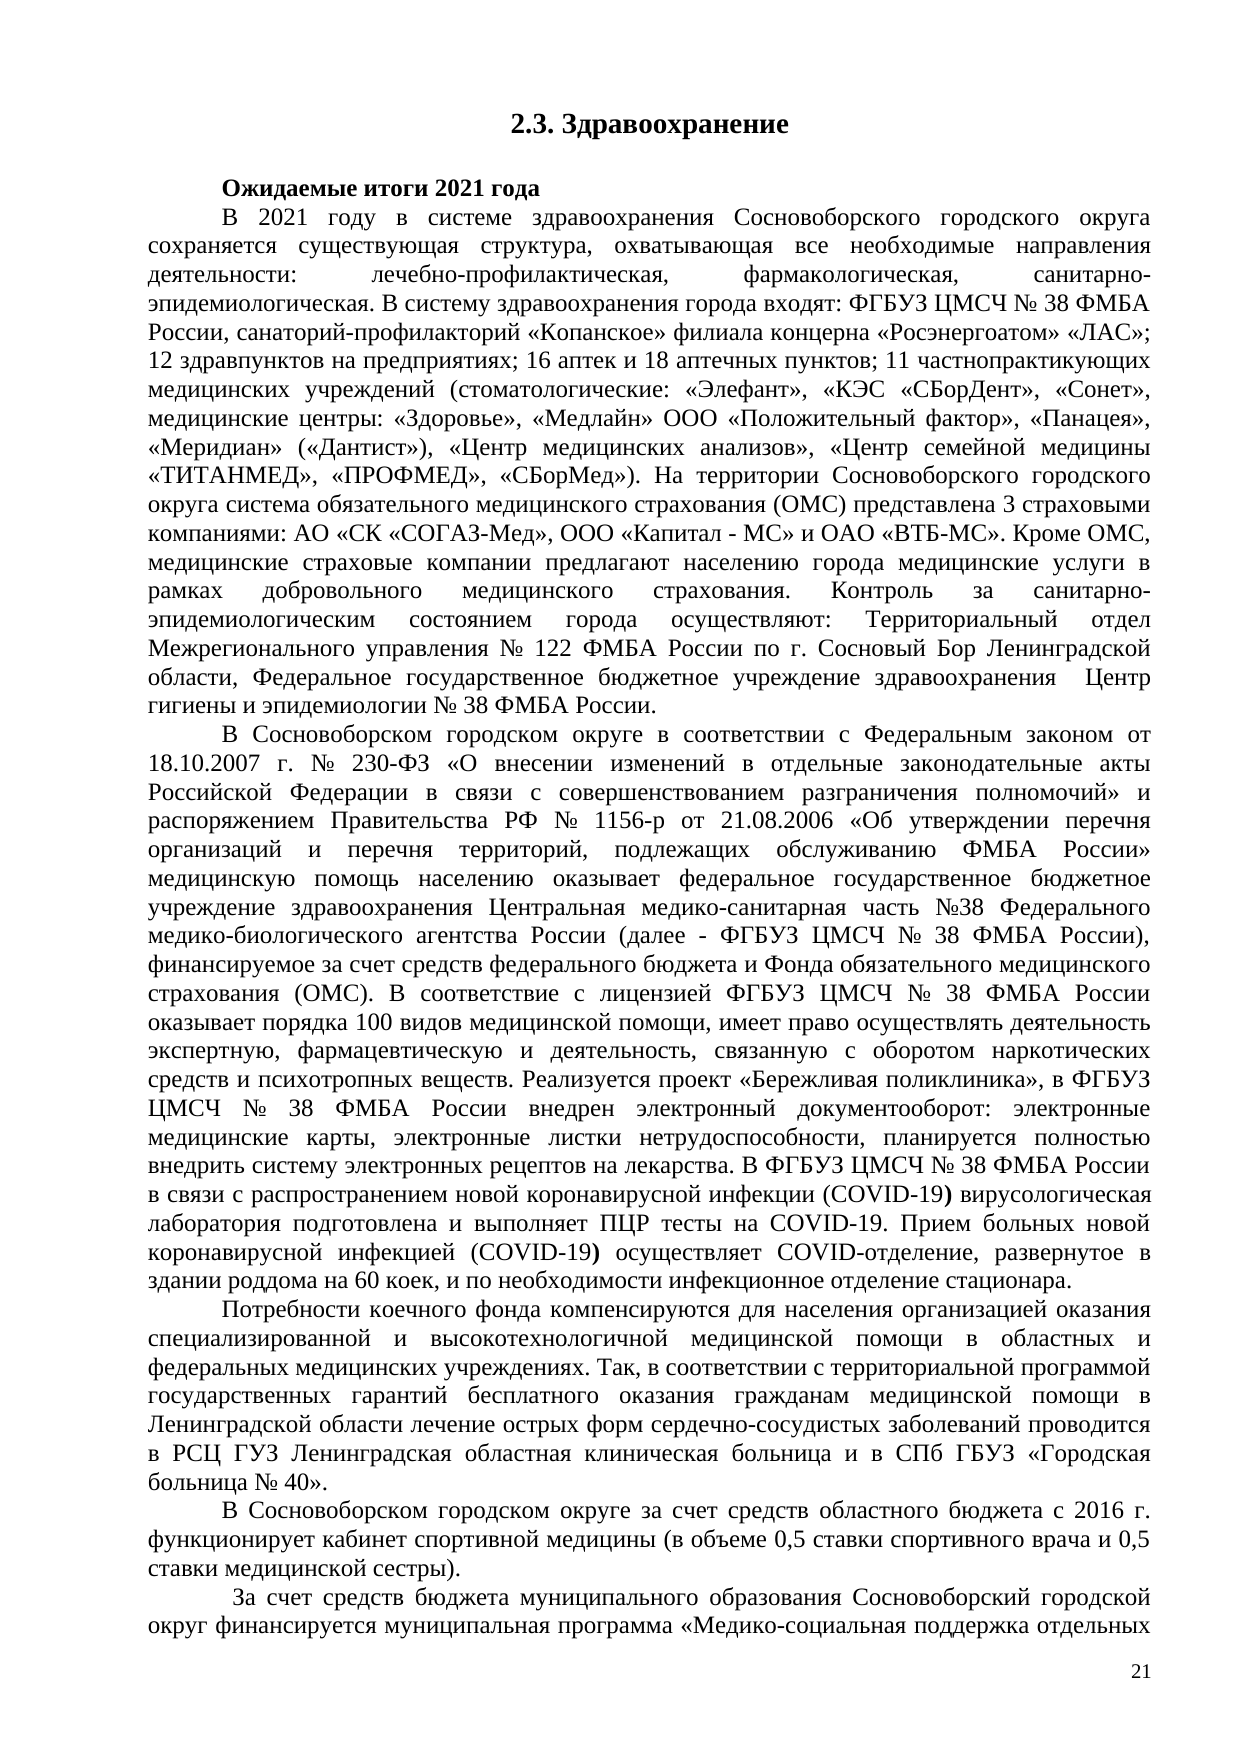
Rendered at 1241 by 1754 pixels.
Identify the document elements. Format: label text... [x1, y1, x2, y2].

text В 2021 году в системе здравоохранения Сосновоборского городского округа сохраняется существующая структура, охватывающая все необходимые направления деятельности: лечебно-профилактическая, фармакологическая, санитарно-эпидемиологическая. В систему здравоохранения города входят: ФГБУЗ ЦМСЧ № 38 ФМБА России, санаторий-профилакторий «Копанское» филиала концерна «Росэнергоатом» «ЛАС»; 12 здравпунктов на предприятиях; 16 аптек и 18 аптечных пунктов; 11 частнопрактикующих медицинских учреждений (стоматологические: «Элефант», «КЭС «СБорДент», «Сонет», медицинские центры: «Здоровье», «Медлайн» ООО «Положительный фактор», «Панацея», «Меридиан» («Дантист»), «Центр медицинских анализов», «Центр семейной медицины «ТИТАНМЕД», «ПРОФМЕД», «СБорМед»). На территории Сосновоборского городского округа система обязательного медицинского страхования (ОМС) представлена 3 страховыми компаниями: АО «СК «СОГАЗ-Мед», ООО «Капитал - МС» и ОАО «ВТБ-МС». Кроме ОМС, медицинские страховые компании предлагают населению города медицинские услуги в рамках добровольного медицинского страхования. Контроль за санитарно-эпидемиологическим состоянием города осуществляют: Территориальный отдел Межрегионального управления № 122 ФМБА России по г. Сосновый Бор Ленинградской области, Федеральное государственное бюджетное учреждение здравоохранения Центр гигиены и эпидемиологии № 38 ФМБА России. [148, 202, 1152, 719]
text В Сосновоборском городском округе в соответствии с Федеральным законом от 18.10.2007 г. № 230-ФЗ «О внесении изменений в отдельные законодательные акты Российской Федерации в связи с совершенствованием разграничения полномочий» и распоряжением Правительства РФ № 1156-р от 21.08.2006 «Об утверждении перечня организаций и перечня территорий, подлежащих обслуживанию ФМБА России» медицинскую помощь населению оказывает федеральное государственное бюджетное учреждение здравоохранения Центральная медико-санитарная часть №38 Федерального медико-биологического агентства России (далее - ФГБУЗ ЦМСЧ № 38 ФМБА России), финансируемое за счет средств федерального бюджета и Фонда обязательного медицинского страхования (ОМС). В соответствие с лицензией ФГБУЗ ЦМСЧ № 38 ФМБА России оказывает порядка 100 видов медицинской помощи, имеет право осуществлять деятельность экспертную, фармацевтическую и деятельность, связанную с оборотом наркотических средств и психотропных веществ. Реализуется проект «Бережливая поликлиника», в ФГБУЗ ЦМСЧ № 38 ФМБА России внедрен электронный документооборот: электронные медицинские карты, электронные листки нетрудоспособности, планируется полностью внедрить систему электронных рецептов на лекарства. В ФГБУЗ ЦМСЧ № 38 ФМБА России в связи с распространением новой коронавирусной инфекции (COVID-19) вирусологическая лаборатория подготовлена и выполняет ПЦР тесты на COVID-19. Прием больных новой коронавирусной инфекцией (COVID-19) осуществляет COVID-отделение, развернутое в здании роддома на 60 коек, и по необходимости инфекционное отделение стационара. [148, 719, 1152, 1294]
text Ожидаемые итоги 2021 года [148, 173, 1152, 202]
subtitle 2.3. Здравоохранение [148, 106, 1152, 140]
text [148, 1582, 1152, 1639]
text Потребности коечного фонда компенсируются для населения организацией оказания специализированной и высокотехнологичной медицинской помощи в областных и федеральных медицинских учреждениях. Так, в соответствии с территориальной программой государственных гарантий бесплатного оказания гражданам медицинской помощи в Ленинградской области лечение острых форм сердечно-сосудистых заболеваний проводится в РСЦ ГУЗ Ленинградская областная клиническая больница и в СПб ГБУЗ «Городская больница № 40». [148, 1294, 1152, 1495]
text В Сосновоборском городском округе за счет средств областного бюджета с 2016 г. функционирует кабинет спортивной медицины (в объеме 0,5 ставки спортивного врача и 0,5 ставки медицинской сестры). [148, 1495, 1152, 1582]
